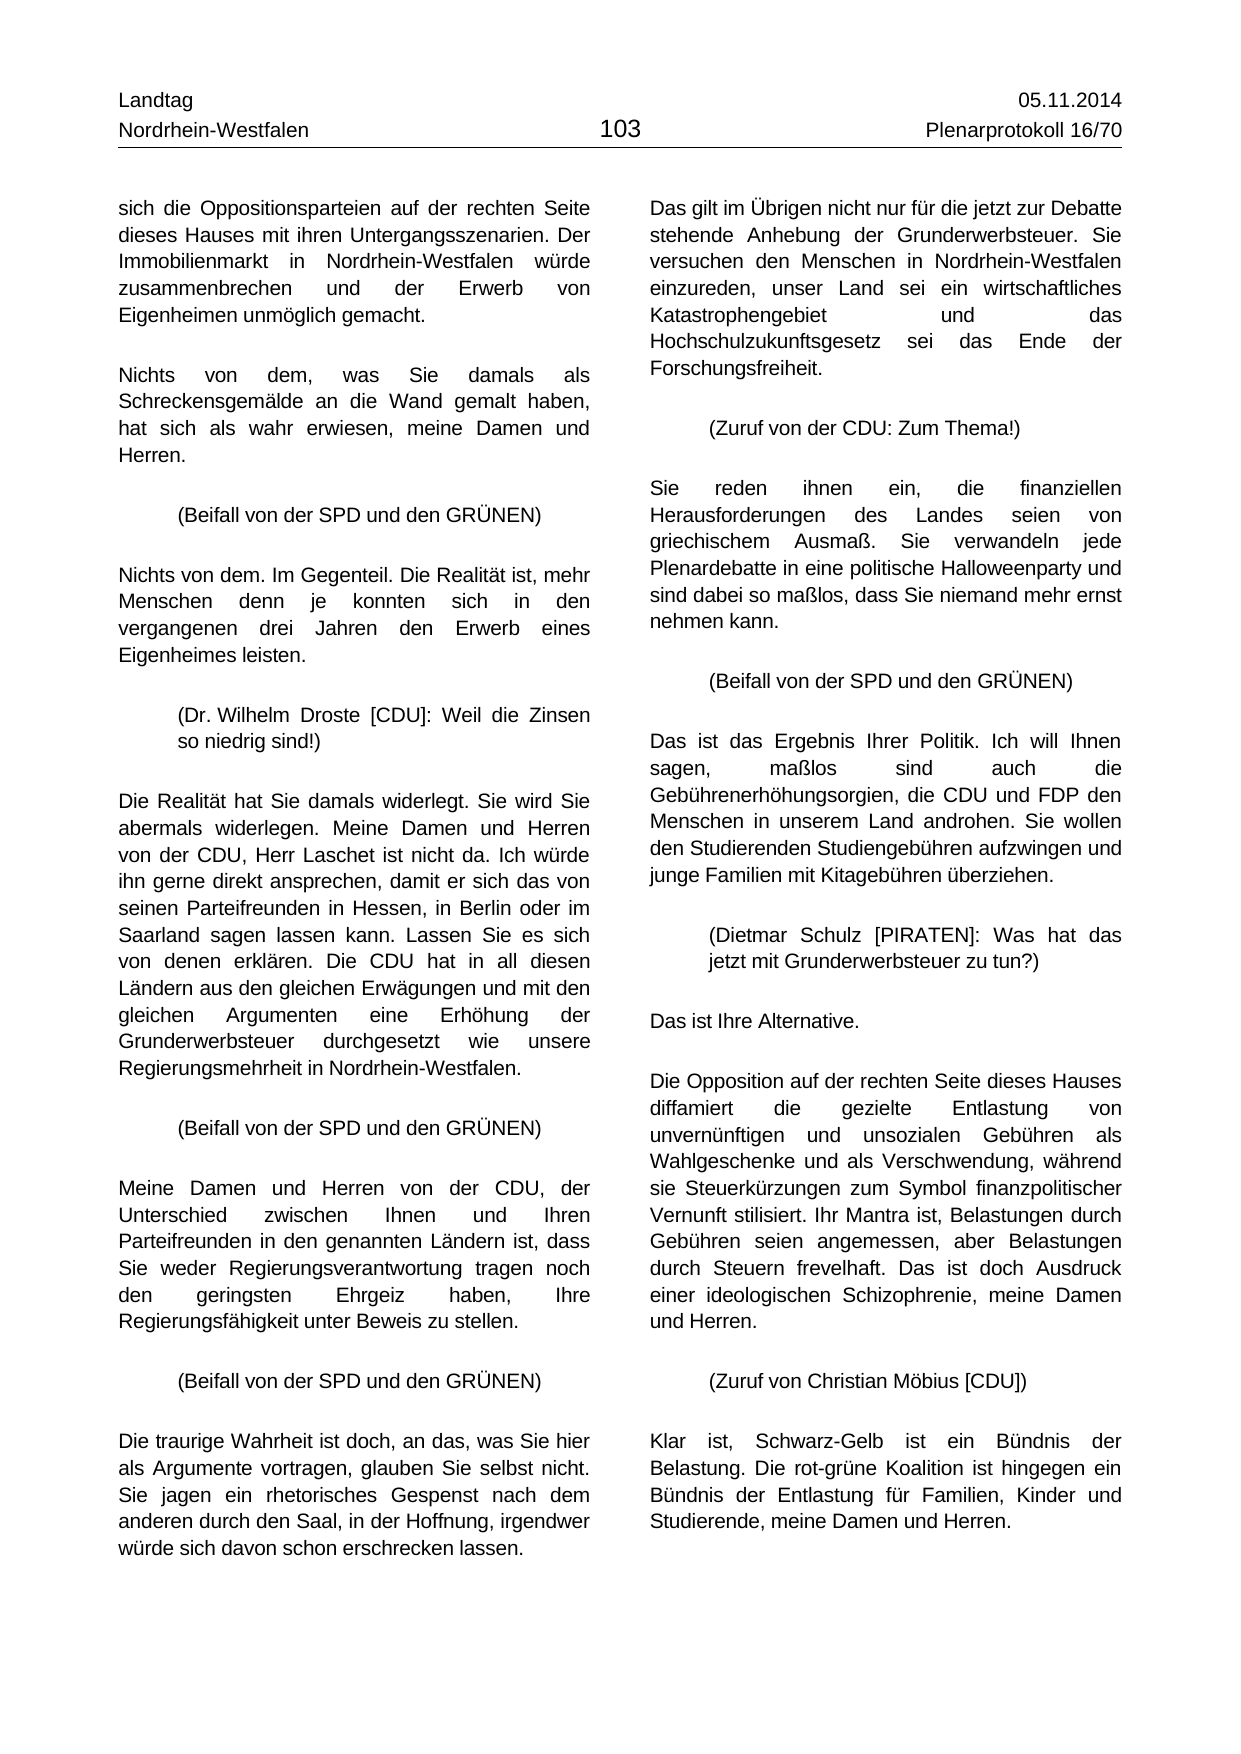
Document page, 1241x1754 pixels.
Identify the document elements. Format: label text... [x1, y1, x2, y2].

text (Dr. Wilhelm Droste [CDU]: Weil die Zinsen so niedrig sind!) [177, 703, 591, 753]
text (Beifall von der SPD und den GRÜNEN) [177, 1117, 591, 1140]
text Nichts von dem, was Sie damals als Schreckensgemälde an die Wand gemalt haben, hat sich als wahr erwiesen, meine Damen und Herren. [118, 363, 591, 467]
text Nichts von dem. Im Gegenteil. Die Realität ist, mehr Menschen denn je konnten sich in den vergangenen drei Jahren den Erwerb eines Eigenheimes leisten. [118, 563, 591, 667]
text (Dietmar Schulz [PIRATEN]: Was hat das jetzt mit Grunderwerbsteuer zu tun?) [709, 923, 1122, 973]
text Das ist Ihre Alternative. [649, 1010, 1122, 1033]
text Klar ist, Schwarz-Gelb ist ein Bündnis der Belastung. Die rot-grüne Koalition ist hingegen ein Bündnis der Entlastung für Familien, Kinder und Studierende, meine Damen und Herren. [649, 1430, 1122, 1533]
text Die Realität hat Sie damals widerlegt. Sie wird Sie abermals widerlegen. Meine Damen und Herren von der CDU, Herr Laschet ist nicht da. Ich würde ihn gerne direkt ansprechen, damit er sich das von seinen Parteifreunden in Hessen, in Berlin oder im Saarland sagen lassen kann. Lassen Sie es sich von denen erklären. Die CDU hat in all diesen Ländern aus den gleichen Erwägungen und mit den gleichen Argumenten eine Erhöhung der Grunderwerbsteuer durchgesetzt wie unsere Regierungsmehrheit in Nordrhein-Westfalen. [118, 790, 591, 1080]
text Das gilt im Übrigen nicht nur für die jetzt zur Debatte stehende Anhebung der Grunderwerbsteuer. Sie versuchen den Menschen in Nordrhein-Westfalen einzureden, unser Land sei ein wirtschaftliches Katastrophengebiet und das Hochschulzukunftsgesetz sei das Ende der Forschungsfreiheit. [649, 197, 1122, 380]
text (Beifall von der SPD und den GRÜNEN) [177, 1370, 591, 1393]
text Sie reden ihnen ein, die finanziellen Herausforderungen des Landes seien von griechischem Ausmaß. Sie verwandeln jede Plenardebatte in eine politische Halloweenparty und sind dabei so maßlos, dass Sie niemand mehr ernst nehmen kann. [649, 477, 1122, 633]
text Die traurige Wahrheit ist doch, an das, was Sie hier als Argumente vortragen, glauben Sie selbst nicht. Sie jagen ein rhetorisches Gespenst nach dem anderen durch den Saal, in der Hoffnung, irgendwer würde sich davon schon erschrecken lassen. [118, 1430, 591, 1560]
text (Zuruf von der CDU: Zum Thema!) [709, 417, 1122, 440]
text (Beifall von der SPD und den GRÜNEN) [709, 670, 1122, 693]
text Die Opposition auf der rechten Seite dieses Hauses diffamiert die gezielte Entlastung von unvernünftigen und unsozialen Gebühren als Wahlgeschenke und als Verschwendung, während sie Steuerkürzungen zum Symbol finanzpolitischer Vernunft stilisiert. Ihr Mantra ist, Belastungen durch Gebühren seien angemessen, aber Belastungen durch Steuern frevelhaft. Das ist doch Ausdruck einer ideologischen Schizophrenie, meine Damen und Herren. [649, 1070, 1122, 1333]
text Das ist das Ergebnis Ihrer Politik. Ich will Ihnen sagen, maßlos sind auch die Gebührenerhöhungsorgien, die CDU und FDP den Menschen in unserem Land androhen. Sie wollen den Studierenden Studiengebühren aufzwingen und junge Familien mit Kitagebühren überziehen. [649, 730, 1122, 887]
text Meine Damen und Herren von der CDU, der Unterschied zwischen Ihnen und Ihren Parteifreunden in den genannten Ländern ist, dass Sie weder Regierungsverantwortung tragen noch den geringsten Ehrgeiz haben, Ihre Regierungsfähigkeit unter Beweis zu stellen. [118, 1177, 591, 1333]
text (Zuruf von Christian Möbius [CDU]) [709, 1370, 1122, 1393]
text (Beifall von der SPD und den GRÜNEN) [177, 503, 591, 527]
